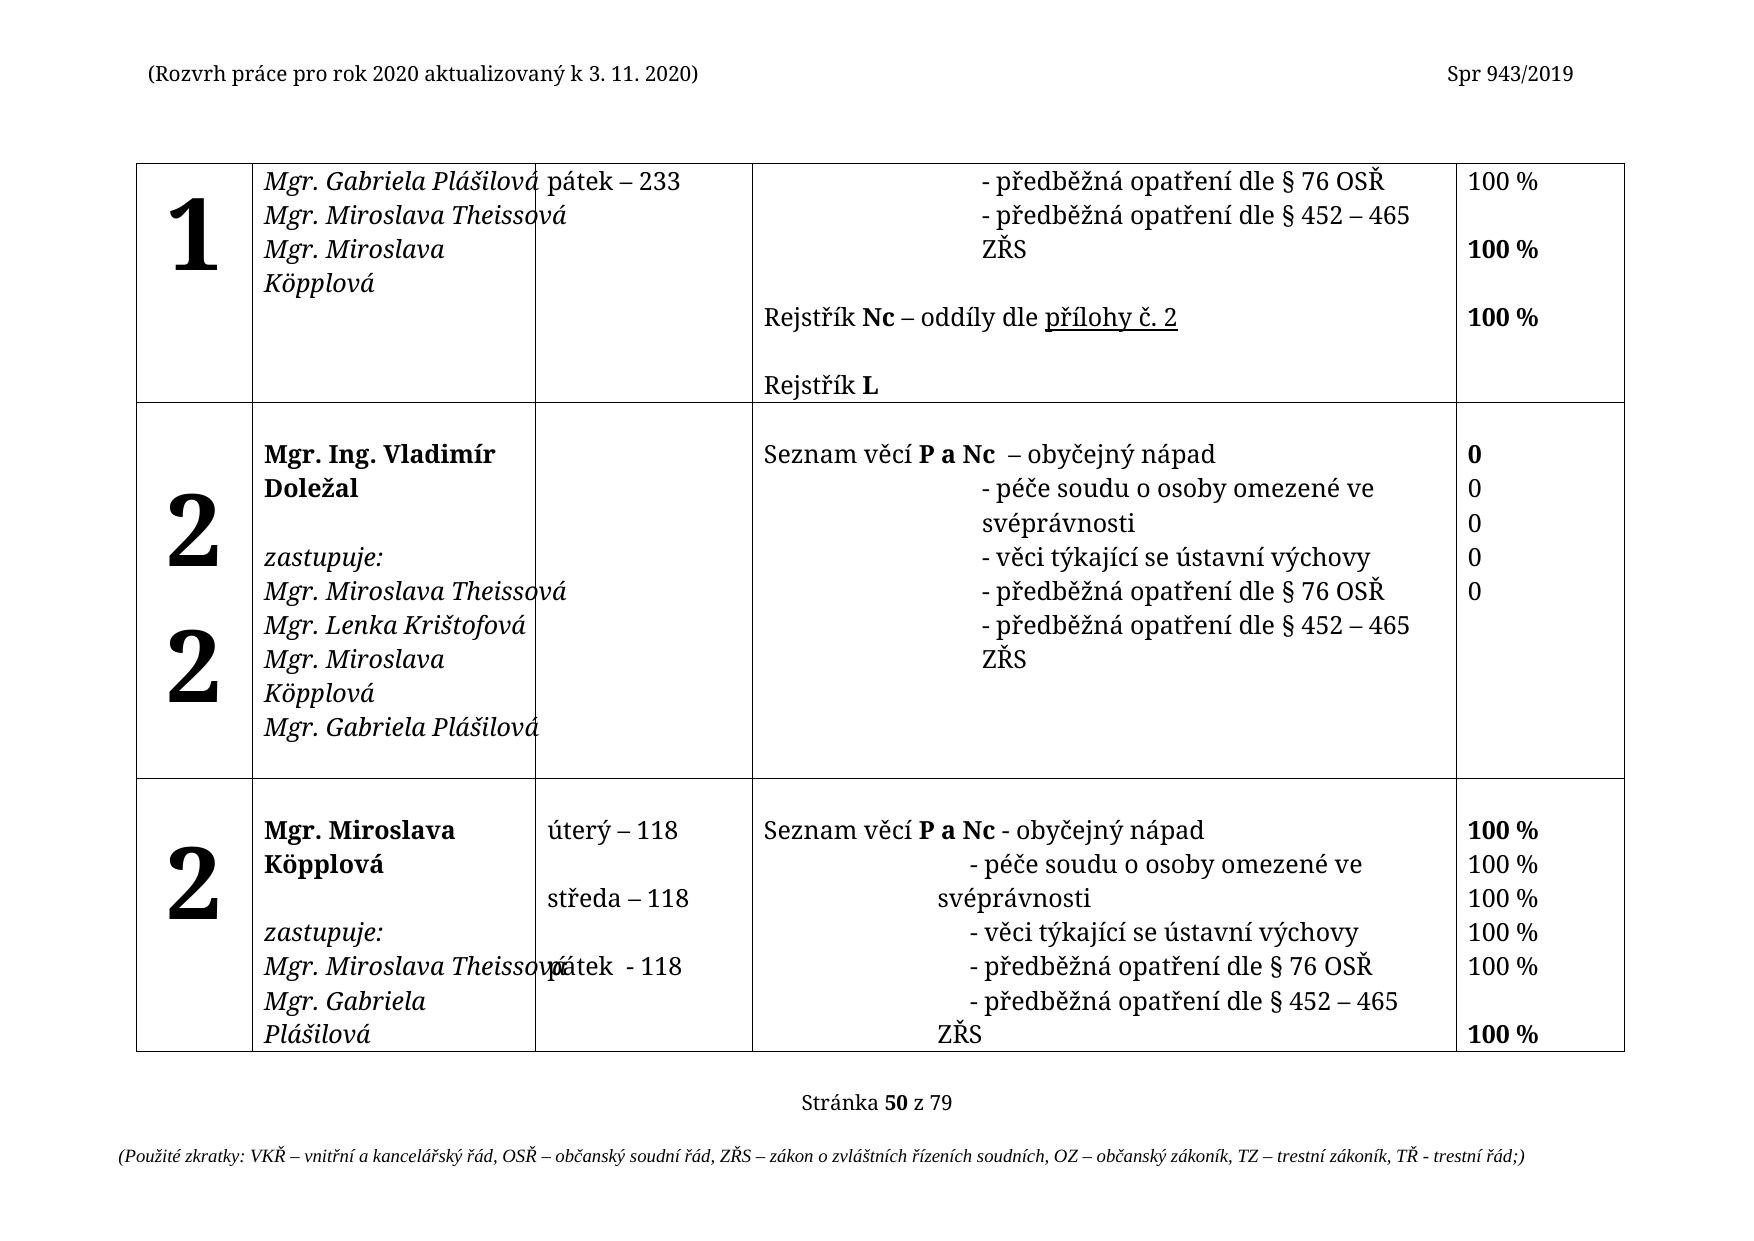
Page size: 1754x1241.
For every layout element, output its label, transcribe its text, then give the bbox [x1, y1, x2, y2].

table_cell 21 [137, 164, 252, 402]
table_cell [253, 779, 535, 1051]
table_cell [1457, 164, 1624, 402]
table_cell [1457, 779, 1624, 1051]
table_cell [536, 164, 752, 402]
table_cell Seznam věcí P a Nc – obyčejný nápad - péče soudu o osoby omezené ve svéprávnosti - věci týkající se ústavní výchovy - předběžná opatření dle § 76 OSŘ - předběžná opatření dle § 452 – 465 ZŘS [753, 403, 1456, 778]
table_cell 0 0 0 0 0 [1457, 403, 1624, 778]
table_cell Mgr. Ing. Vladimír Doležal zastupuje: Mgr. Miroslava Theissová Mgr. Lenka Krištofová Mgr. Miroslava Köpplová Mgr. Gabriela Plášilová [253, 403, 535, 778]
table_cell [253, 164, 535, 402]
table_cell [536, 779, 752, 1051]
table_cell [536, 403, 752, 778]
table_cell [753, 779, 1456, 1051]
table_cell 25 [137, 779, 252, 1051]
table_cell 22 [137, 403, 252, 778]
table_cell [753, 164, 1456, 402]
